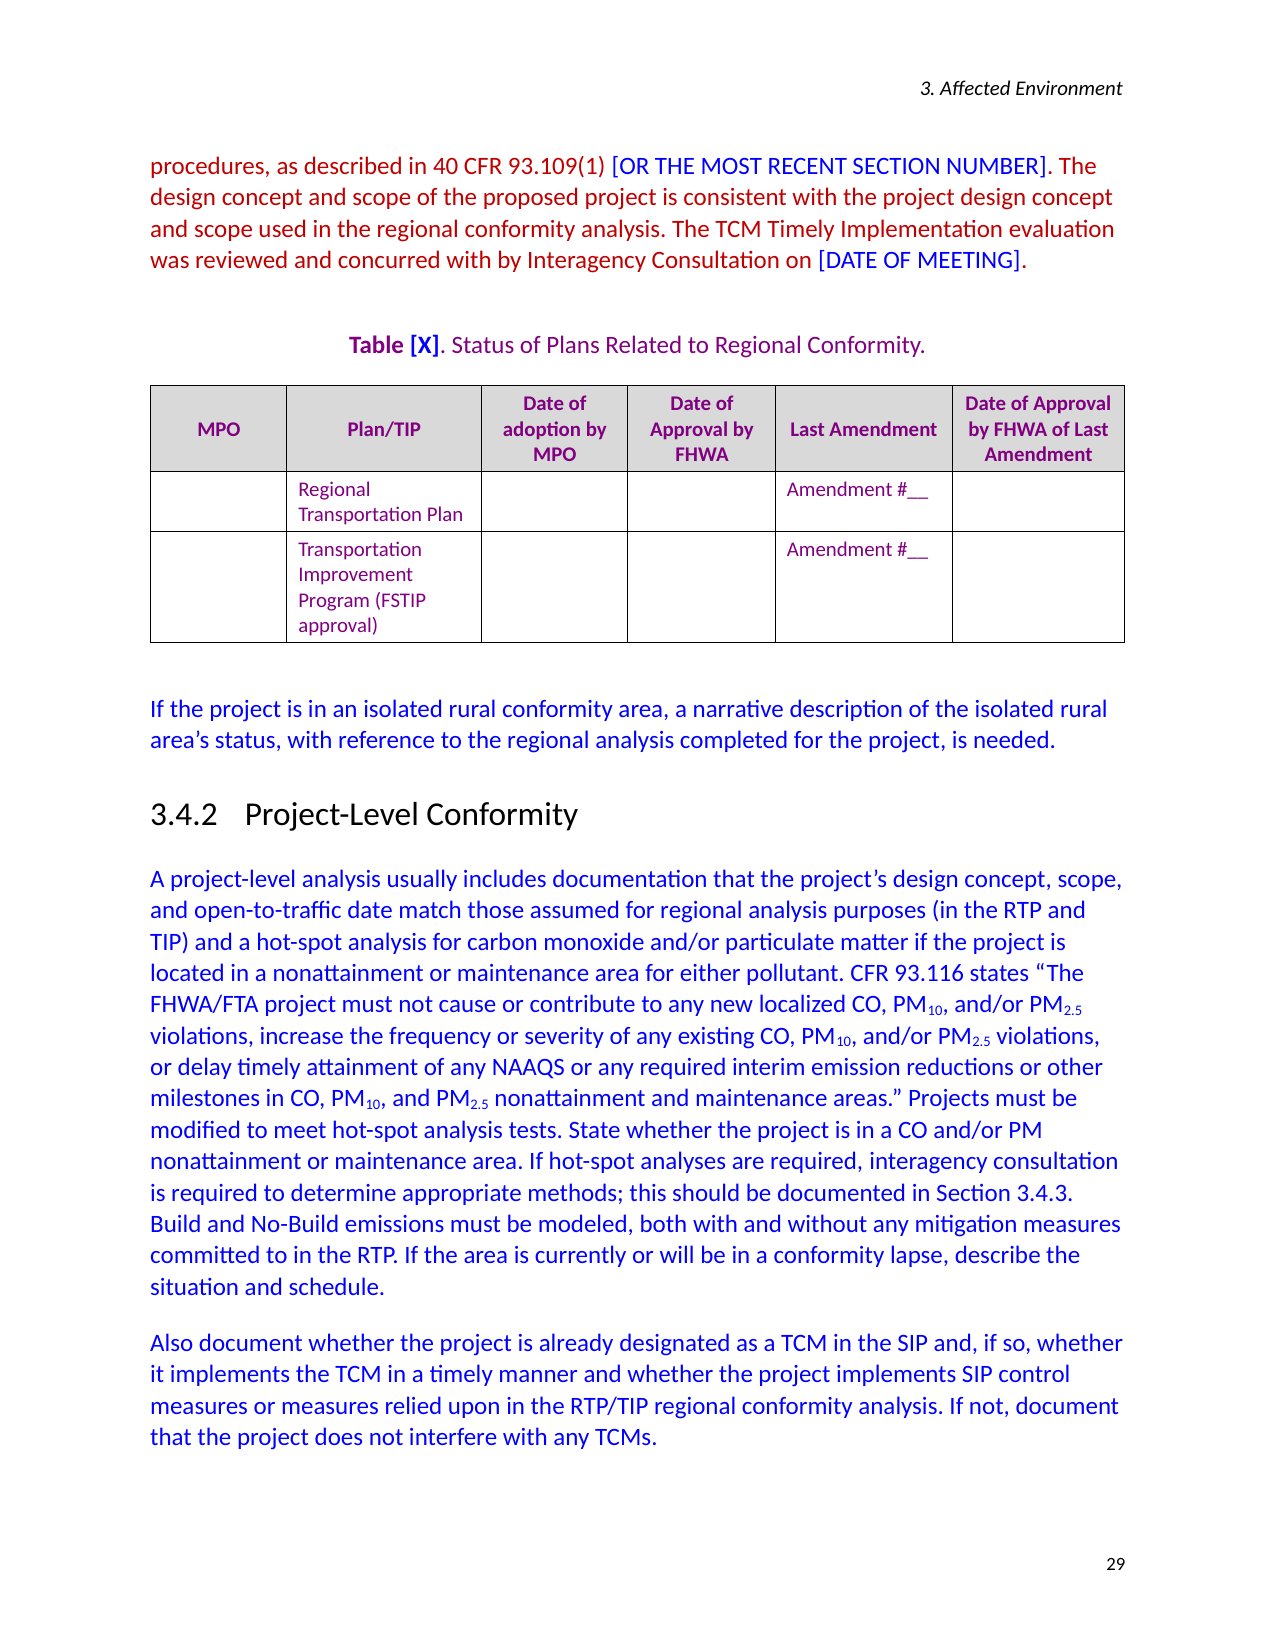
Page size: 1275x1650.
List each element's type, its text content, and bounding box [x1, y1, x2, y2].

table_cell Regional Transportation Plan [287, 472, 481, 531]
table_cell [628, 532, 775, 642]
text Table [X]. Status of Plans Related to Regional Conformity. [225, 329, 1050, 360]
text Also document whether the project is already designated as a TCM in the SIP and, if so, whether it implements the TCM in a timely manner and whether the project implements SIP control measures or measures relied upon in the RTP/TIP regional conformity analysis. If not, document that the project does not interfere with any TCMs. [150, 1327, 1125, 1452]
table_cell [953, 472, 1124, 531]
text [150, 150, 1125, 274]
table_header MPO [151, 386, 286, 471]
table_cell [151, 472, 286, 531]
table_cell [482, 532, 627, 642]
subtitle Project-Level Conformity [150, 793, 1125, 834]
text If the project is in an isolated rural conformity area, a narrative description of the isolated rural area’s status, with reference to the regional analysis completed for the project, is needed. [150, 693, 1125, 755]
table_cell [482, 472, 627, 531]
text A project-level analysis usually includes documentation that the project’s design concept, scope, and open-to-traffic date match those assumed for regional analysis purposes (in the RTP and TIP) and a hot-spot analysis for carbon monoxide and/or particulate matter if the project is located in a nonattainment or maintenance area for either pollutant. CFR 93.116 states “The FHWA/FTA project must not cause or contribute to any new localized CO, PM10, and/or PM2.5 violations, increase the frequency or severity of any existing CO, PM10, and/or PM2.5 violations, or delay timely attainment of any NAAQS or any required interim emission reductions or other milestones in CO, PM10, and PM2.5 nonattainment and maintenance areas.” Projects must be modified to meet hot-spot analysis tests. State whether the project is in a CO and/or PM nonattainment or maintenance area. If hot-spot analyses are required, interagency consultation is required to determine appropriate methods; this should be documented in Section 3.4.3. Build and No-Build emissions must be modeled, both with and without any mitigation measures committed to in the RTP. If the area is currently or will be in a conformity lapse, describe the situation and schedule. [150, 863, 1125, 1301]
table_header Date of adoption by MPO [482, 386, 627, 471]
table_header Last Amendment [776, 386, 952, 471]
table_header Date of Approval by FHWA of Last Amendment [953, 386, 1124, 471]
table_cell Amendment #__ [776, 532, 952, 642]
table_cell [628, 472, 775, 531]
table_cell [151, 532, 286, 642]
table_cell Transportation Improvement Program (FSTIP approval) [287, 532, 481, 642]
table_cell Amendment #__ [776, 472, 952, 531]
table_header Date of Approval by FHWA [628, 386, 775, 471]
table_header Plan/TIP [287, 386, 481, 471]
table_cell [953, 532, 1124, 642]
